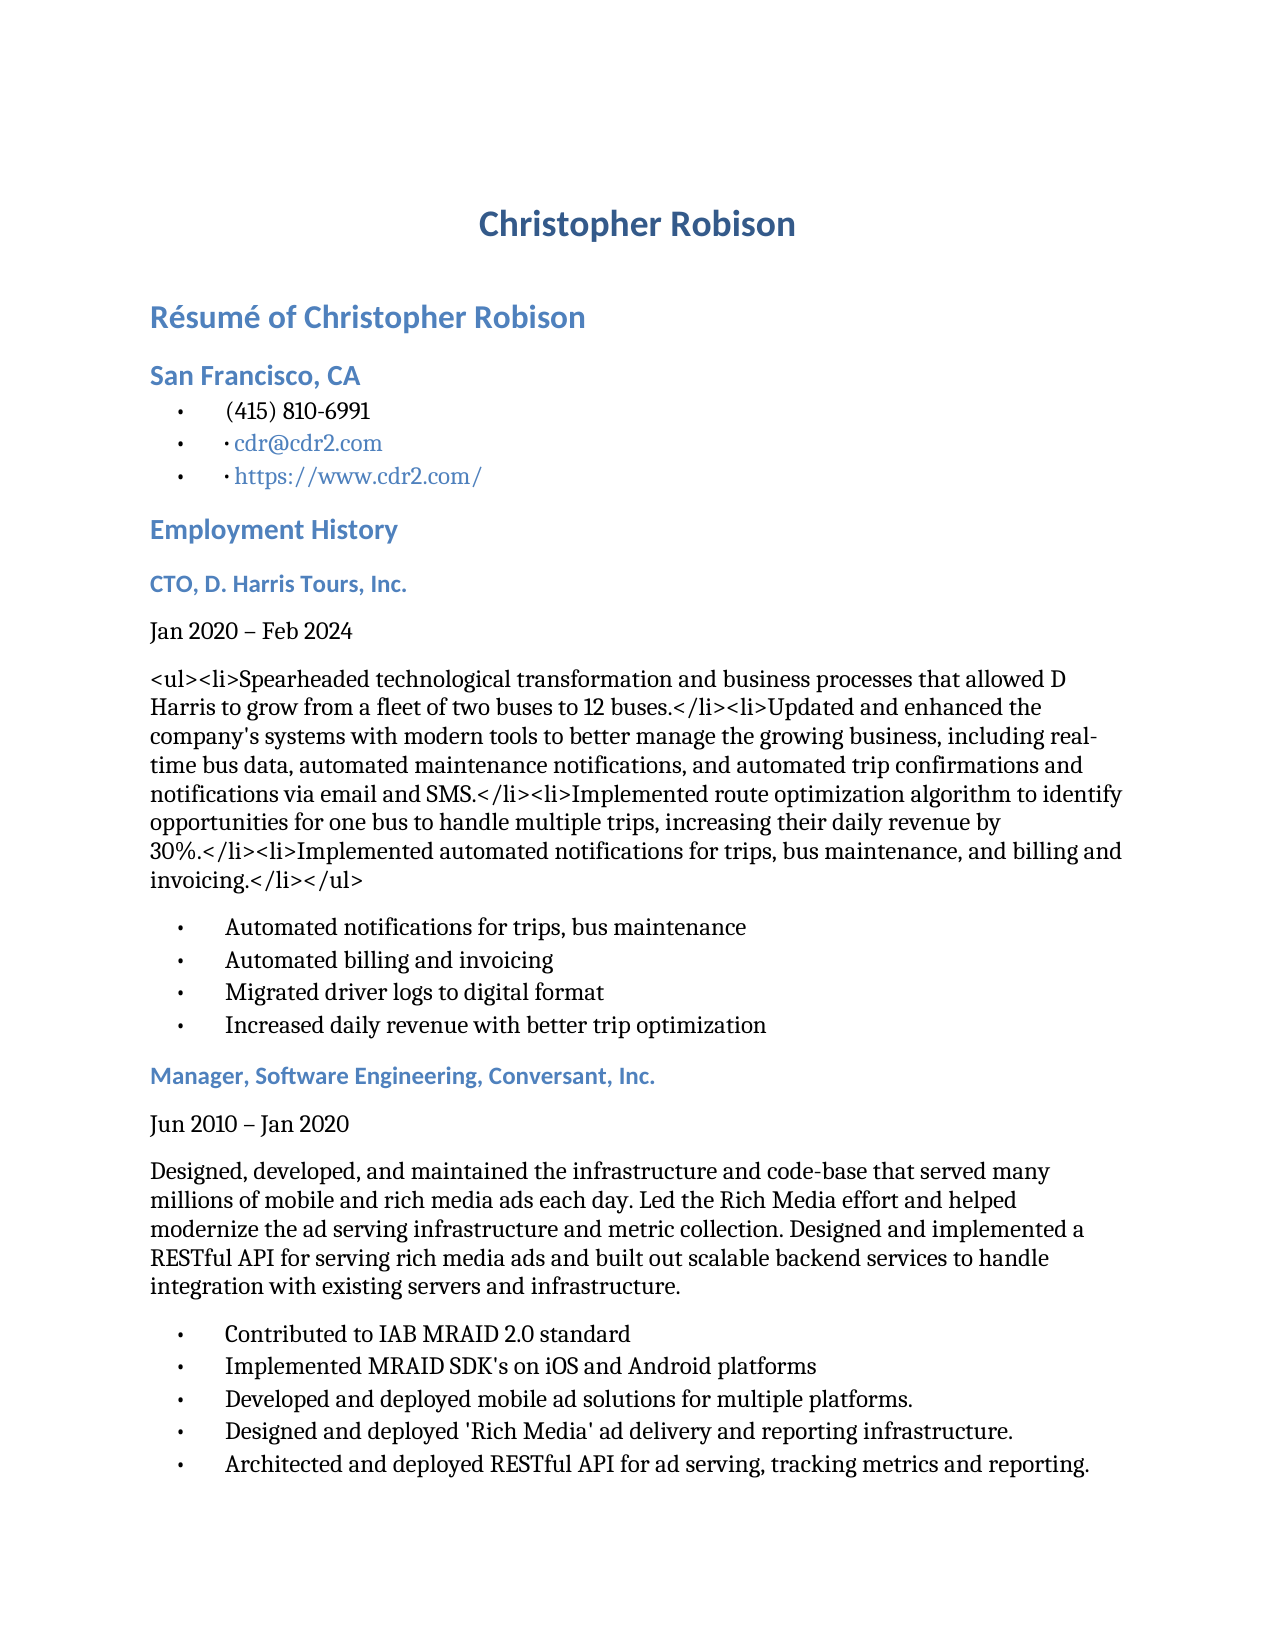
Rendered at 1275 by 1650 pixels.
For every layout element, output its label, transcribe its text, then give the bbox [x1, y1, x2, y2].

list Increased daily revenue with better trip optimization [175, 1011, 1125, 1039]
subtitle CTO, D. Harris Tours, Inc. [150, 568, 1125, 598]
list Automated notifications for trips, bus maintenance [175, 913, 1125, 942]
list · https://www.cdr2.com/ [175, 462, 1125, 491]
text Jun 2010 – Jan 2020 [150, 1110, 1125, 1138]
text Designed, developed, and maintained the infrastructure and code-base that served many millions of mobile and rich media ads each day. Led the Rich Media effort and helped modernize the ad serving infrastructure and metric collection. Designed and implemented a RESTful API for serving rich media ads and built out scalable backend services to handle integration with existing servers and infrastructure. [150, 1157, 1125, 1301]
list Developed and deployed mobile ad solutions for multiple platforms. [175, 1385, 1125, 1413]
subtitle Employment History [150, 511, 1125, 547]
list Migrated driver logs to digital format [175, 978, 1125, 1007]
list Automated billing and invoicing [175, 946, 1125, 974]
list Designed and deployed 'Rich Media' ad delivery and reporting infrastructure. [175, 1417, 1125, 1446]
title Christopher Robison [150, 200, 1125, 246]
list (415) 810-6991 [175, 397, 1125, 426]
subtitle San Francisco, CA [150, 357, 1125, 393]
list Contributed to IAB MRAID 2.0 standard [175, 1320, 1125, 1348]
list Implemented MRAID SDK's on iOS and Android platforms [175, 1352, 1125, 1381]
subtitle Résumé of Christopher Robison [150, 296, 1125, 337]
subtitle Manager, Software Engineering, Conversant, Inc. [150, 1060, 1125, 1091]
text Jan 2020 – Feb 2024 [150, 617, 1125, 646]
text <ul><li>Spearheaded technological transformation and business processes that allowed D Harris to grow from a fleet of two buses to 12 buses.</li><li>Updated and enhanced the company's systems with modern tools to better manage the growing business, including real-time bus data, automated maintenance notifications, and automated trip confirmations and notifications via email and SMS.</li><li>Implemented route optimization algorithm to identify opportunities for one bus to handle multiple trips, increasing their daily revenue by 30%.</li><li>Implemented automated notifications for trips, bus maintenance, and billing and invoicing.</li></ul> [150, 664, 1125, 894]
list · cdr@cdr2.com [175, 429, 1125, 458]
list Architected and deployed RESTful API for ad serving, tracking metrics and reporting. [175, 1450, 1125, 1478]
